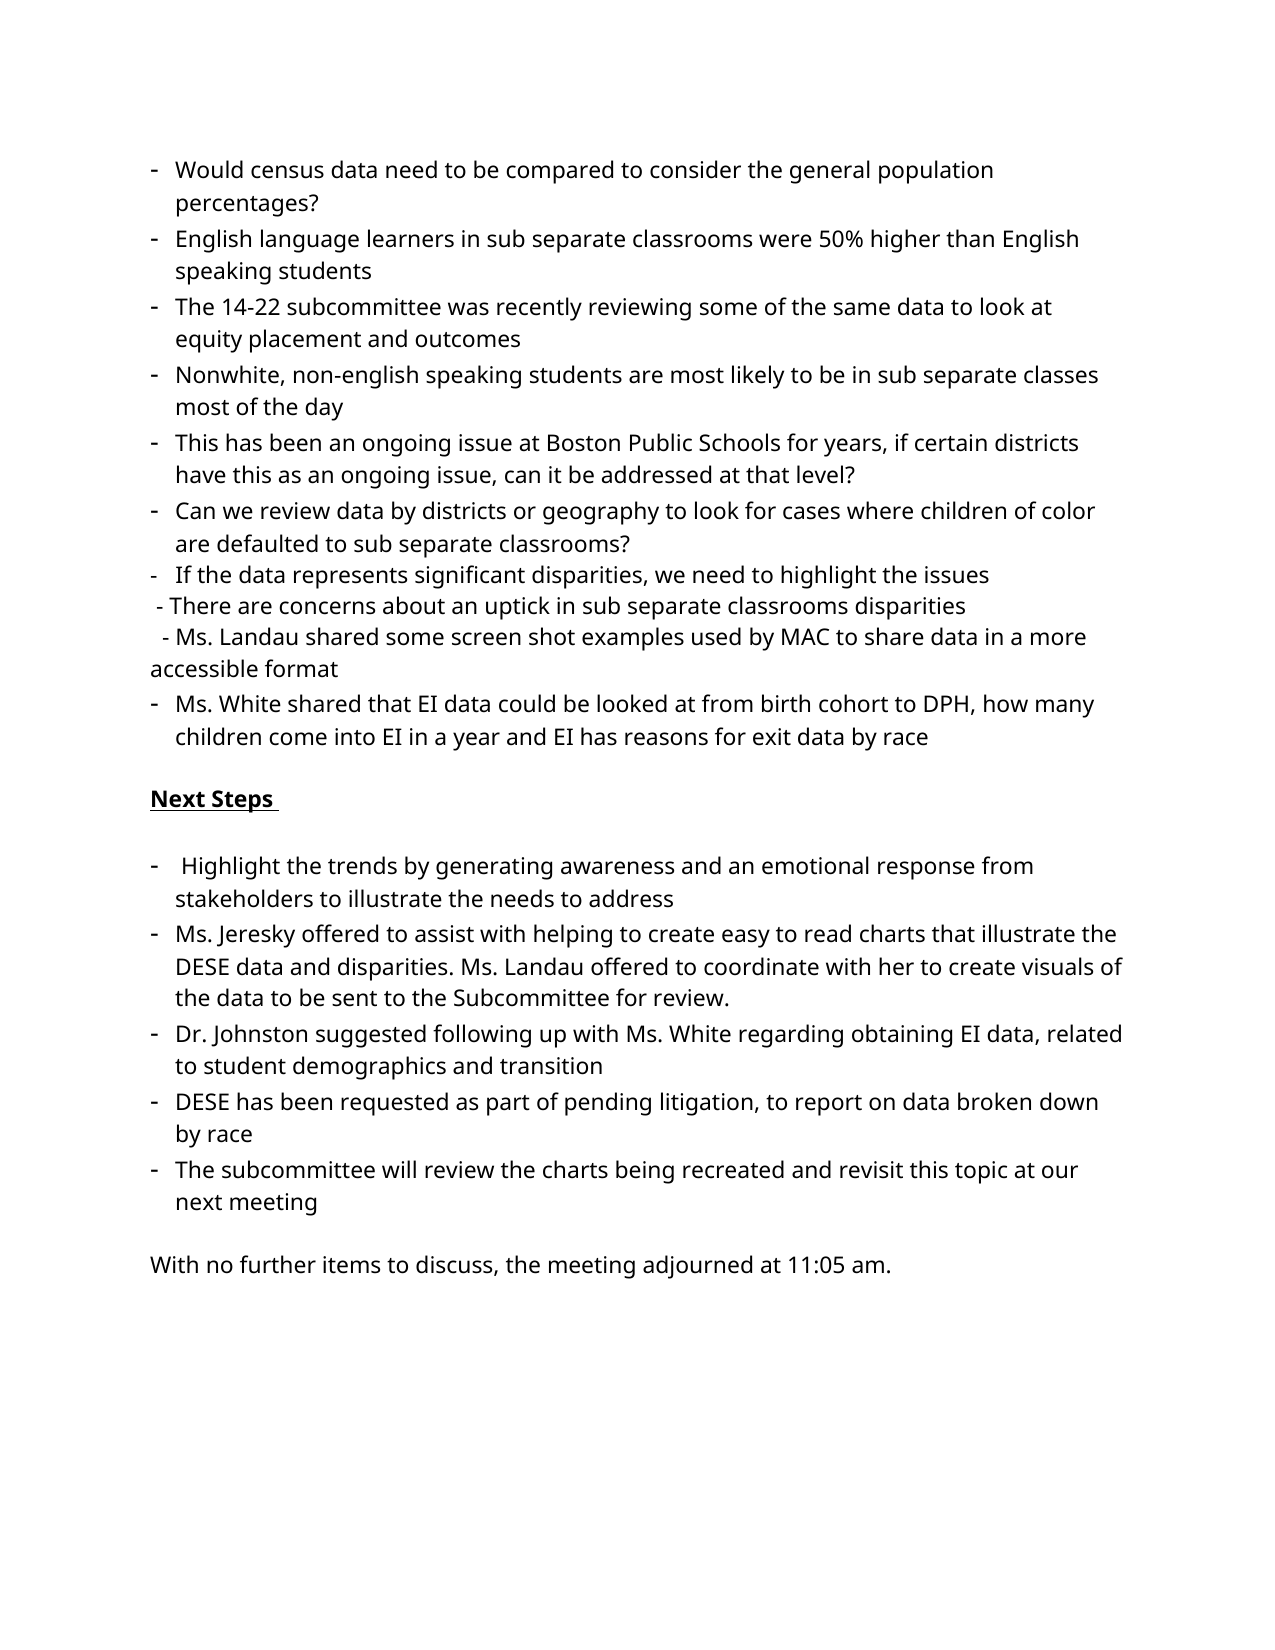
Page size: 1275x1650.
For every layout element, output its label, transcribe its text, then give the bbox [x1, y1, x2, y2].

list Ms. Jeresky offered to assist with helping to create easy to read charts that illustrate the DESE data and disparities. Ms. Landau offered to coordinate with her to create visuals of the data to be sent to the Subcommittee for review. [150, 914, 1125, 1013]
text With no further items to discuss, the meeting adjourned at 11:05 am. [150, 1249, 1125, 1280]
list Would census data need to be compared to consider the general population percentages? [150, 150, 1125, 218]
list English language learners in sub separate classrooms were 50% higher than English speaking students [150, 218, 1125, 286]
list Highlight the trends by generating awareness and an emotional response from stakeholders to illustrate the needs to address [150, 846, 1125, 914]
text Next Steps [150, 783, 1125, 814]
list DESE has been requested as part of pending litigation, to report on data broken down by race [150, 1081, 1125, 1149]
list Ms. White shared that EI data could be looked at from birth cohort to DPH, how many children come into EI in a year and EI has reasons for exit data by race [150, 684, 1125, 752]
list This has been an ongoing issue at Boston Public Schools for years, if certain districts have this as an ongoing issue, can it be addressed at that level? [150, 422, 1125, 491]
list The subcommittee will review the charts being recreated and revisit this topic at our next meeting [150, 1149, 1125, 1217]
list Can we review data by districts or geography to look for cases where children of color are defaulted to sub separate classrooms? [150, 491, 1125, 559]
text - If the data represents significant disparities, we need to highlight the issues [150, 559, 1125, 590]
text - Ms. Landau shared some screen shot examples used by MAC to share data in a more accessible format [150, 621, 1125, 684]
text - There are concerns about an uptick in sub separate classrooms disparities [150, 590, 1125, 621]
list The 14-22 subcommittee was recently reviewing some of the same data to look at equity placement and outcomes [150, 286, 1125, 354]
list Nonwhite, non-english speaking students are most likely to be in sub separate classes most of the day [150, 354, 1125, 422]
list Dr. Johnston suggested following up with Ms. White regarding obtaining EI data, related to student demographics and transition [150, 1013, 1125, 1081]
